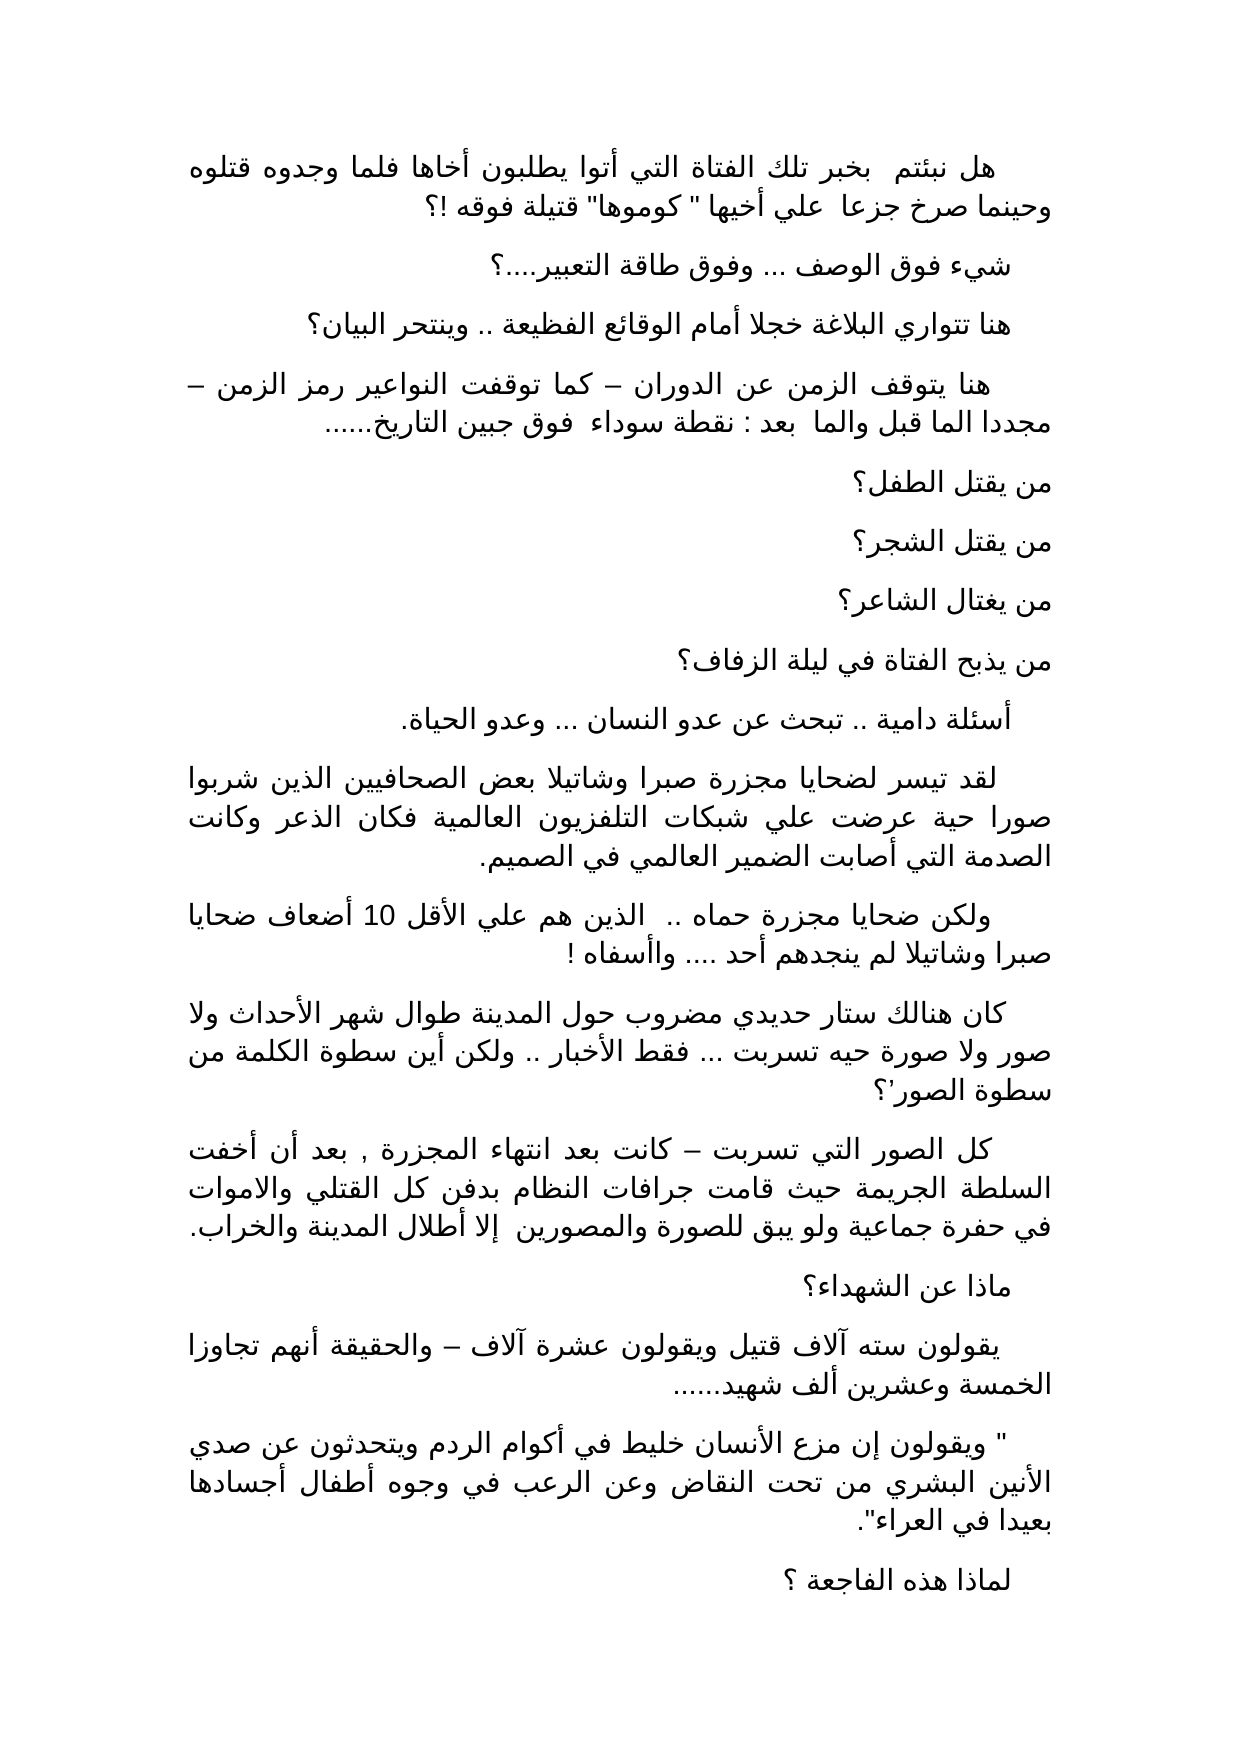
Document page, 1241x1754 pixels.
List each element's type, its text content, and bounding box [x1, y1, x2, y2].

text من يغتال الشاعر؟ [187, 583, 1053, 617]
text كل الصور التي تسربت – كانت بعد انتهاء المجزرة , بعد أن أخفت السلطة الجريمة حيث قامت جرافات النظام بدفن كل القتلي والاموات في حفرة جماعية ولو يبق للصورة والمصورين إلا أطلال المدينة والخراب. [187, 1132, 1053, 1243]
text لقد تيسر لضحايا مجزرة صبرا وشاتيلا بعض الصحافيين الذين شربوا صورا حية عرضت علي شبكات التلفزيون العالمية فكان الذعر وكانت الصدمة التي أصابت الضمير العالمي في الصميم. [187, 761, 1053, 872]
text ولكن ضحايا مجزرة حماه .. الذين هم علي الأقل 10 أضعاف ضحايا صبرا وشاتيلا لم ينجدهم أحد .... واأسفاه ! [187, 898, 1053, 970]
text " ويقولون إن مزع الأنسان خليط في أكوام الردم ويتحدثون عن صدي الأنين البشري من تحت النقاض وعن الرعب في وجوه أطفال أجسادها بعيدا في العراء". [187, 1426, 1053, 1537]
text من يقتل الطفل؟ [187, 464, 1053, 498]
text يقولون سته آلاف قتيل ويقولون عشرة آلاف – والحقيقة أنهم تجاوزا الخمسة وعشرين ألف شهيد...... [187, 1328, 1053, 1400]
text شيء فوق الوصف ... وفوق طاقة التعبير....؟ [187, 248, 1053, 281]
text أسئلة دامية .. تبحث عن عدو النسان ... وعدو الحياة. [187, 702, 1053, 736]
text هل نبئتم بخبر تلك الفتاة التي أتوا يطلبون أخاها فلما وجدوه قتلوه وحينما صرخ جزعا علي أخيها " كوموها" قتيلة فوقه !؟ [187, 150, 1053, 222]
text من يذبح الفتاة في ليلة الزفاف؟ [187, 643, 1053, 676]
text كان هنالك ستار حديدي مضروب حول المدينة طوال شهر الأحداث ولا صور ولا صورة حيه تسربت ... فقط الأخبار .. ولكن أين سطوة الكلمة من سطوة الصور’؟ [187, 996, 1053, 1106]
text هنا يتوقف الزمن عن الدوران – كما توقفت النواعير رمز الزمن – مجددا الما قبل والما بعد : نقطة سوداء فوق جبين التاريخ...... [187, 367, 1053, 439]
text هنا تتواري البلاغة خجلا أمام الوقائع الفظيعة .. وينتحر البيان؟ [187, 307, 1053, 341]
text ماذا عن الشهداء؟ [187, 1269, 1053, 1302]
text من يقتل الشجر؟ [187, 524, 1053, 557]
text لماذا هذه الفاجعة ؟ [187, 1562, 1053, 1596]
